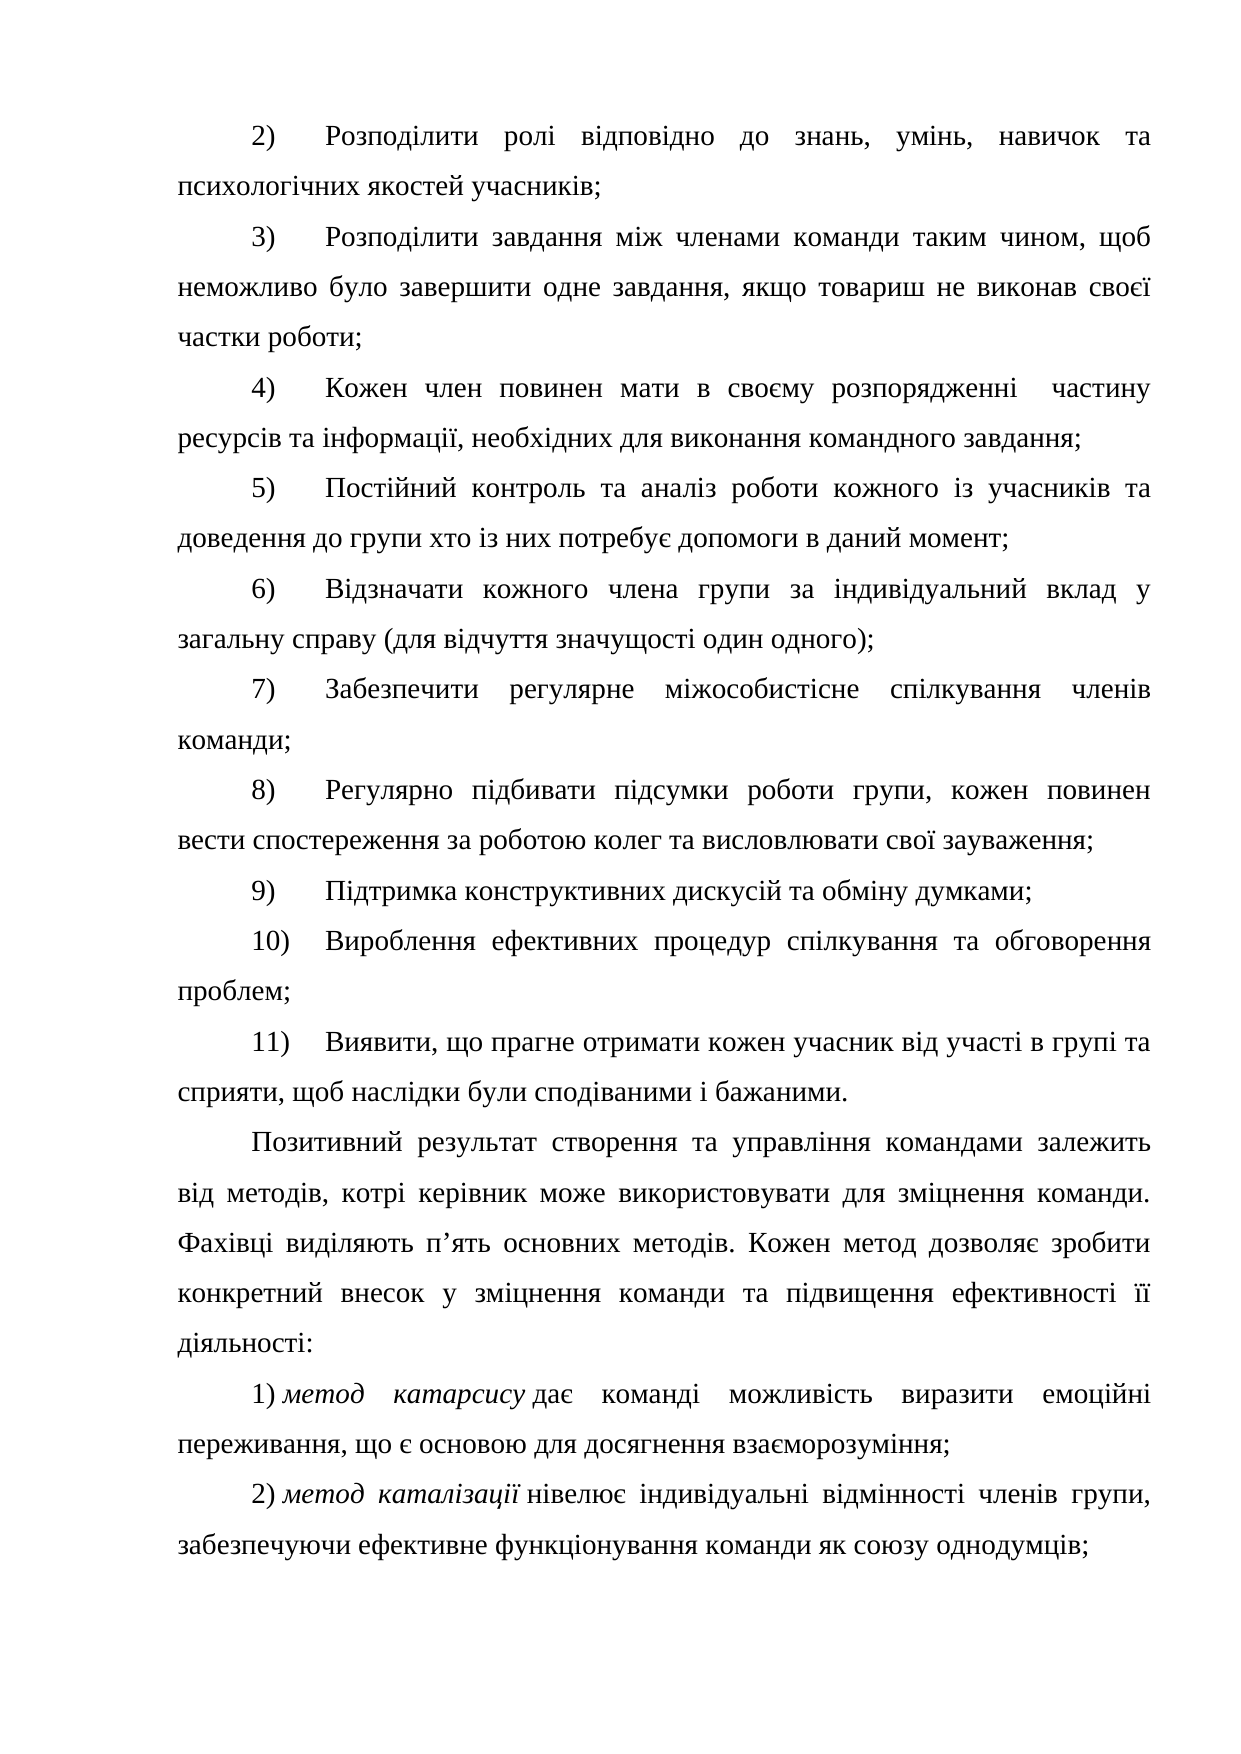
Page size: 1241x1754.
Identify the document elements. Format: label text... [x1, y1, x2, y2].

text 1) метод катарсису дає команді можливість виразити емоційні переживання, що є основою для досягнення взаєморозуміння; [177, 1376, 1152, 1460]
text 2) метод каталізації нівелює індивідуальні відмінності членів групи, забезпечуючи ефективне функціонування команди як союзу однодумців; [177, 1477, 1152, 1560]
list Постійний контроль та аналіз роботи кожного із учасників та доведення до групи хто із них потребує допомоги в даний момент; [177, 470, 1152, 554]
list Забезпечити регулярне міжособистісне спілкування членів команди; [177, 672, 1152, 755]
text Позитивний результат створення та управління командами залежить від методів, котрі керівник може використовувати для зміцнення команди. Фахівці виділяють п’ять основних методів. Кожен метод дозволяє зробити конкретний внесок у зміцнення команди та підвищення ефективності її діяльності: [177, 1124, 1152, 1359]
list Підтримка конструктивних дискусій та обміну думками; [177, 873, 1152, 906]
list Розподілити завдання між членами команди таким чином, щоб неможливо було завершити одне завдання, якщо товариш не виконав своєї частки роботи; [177, 219, 1152, 353]
list Вироблення ефективних процедур спілкування та обговорення проблем; [177, 923, 1152, 1007]
list Виявити, що прагне отримати кожен учасник від участі в групі та сприяти, щоб наслідки були сподіваними і бажаними. [177, 1024, 1152, 1108]
list Розподілити ролі відповідно до знань, умінь, навичок та психологічних якостей учасників; [177, 118, 1152, 202]
list Відзначати кожного члена групи за індивідуальний вклад у загальну справу (для відчуття значущості один одного); [177, 571, 1152, 655]
list Кожен член повинен мати в своєму розпорядженні частину ресурсів та інформації, необхідних для виконання командного завдання; [177, 370, 1152, 453]
list Регулярно підбивати підсумки роботи групи, кожен повинен вести спостереження за роботою колег та висловлювати свої зауваження; [177, 772, 1152, 856]
